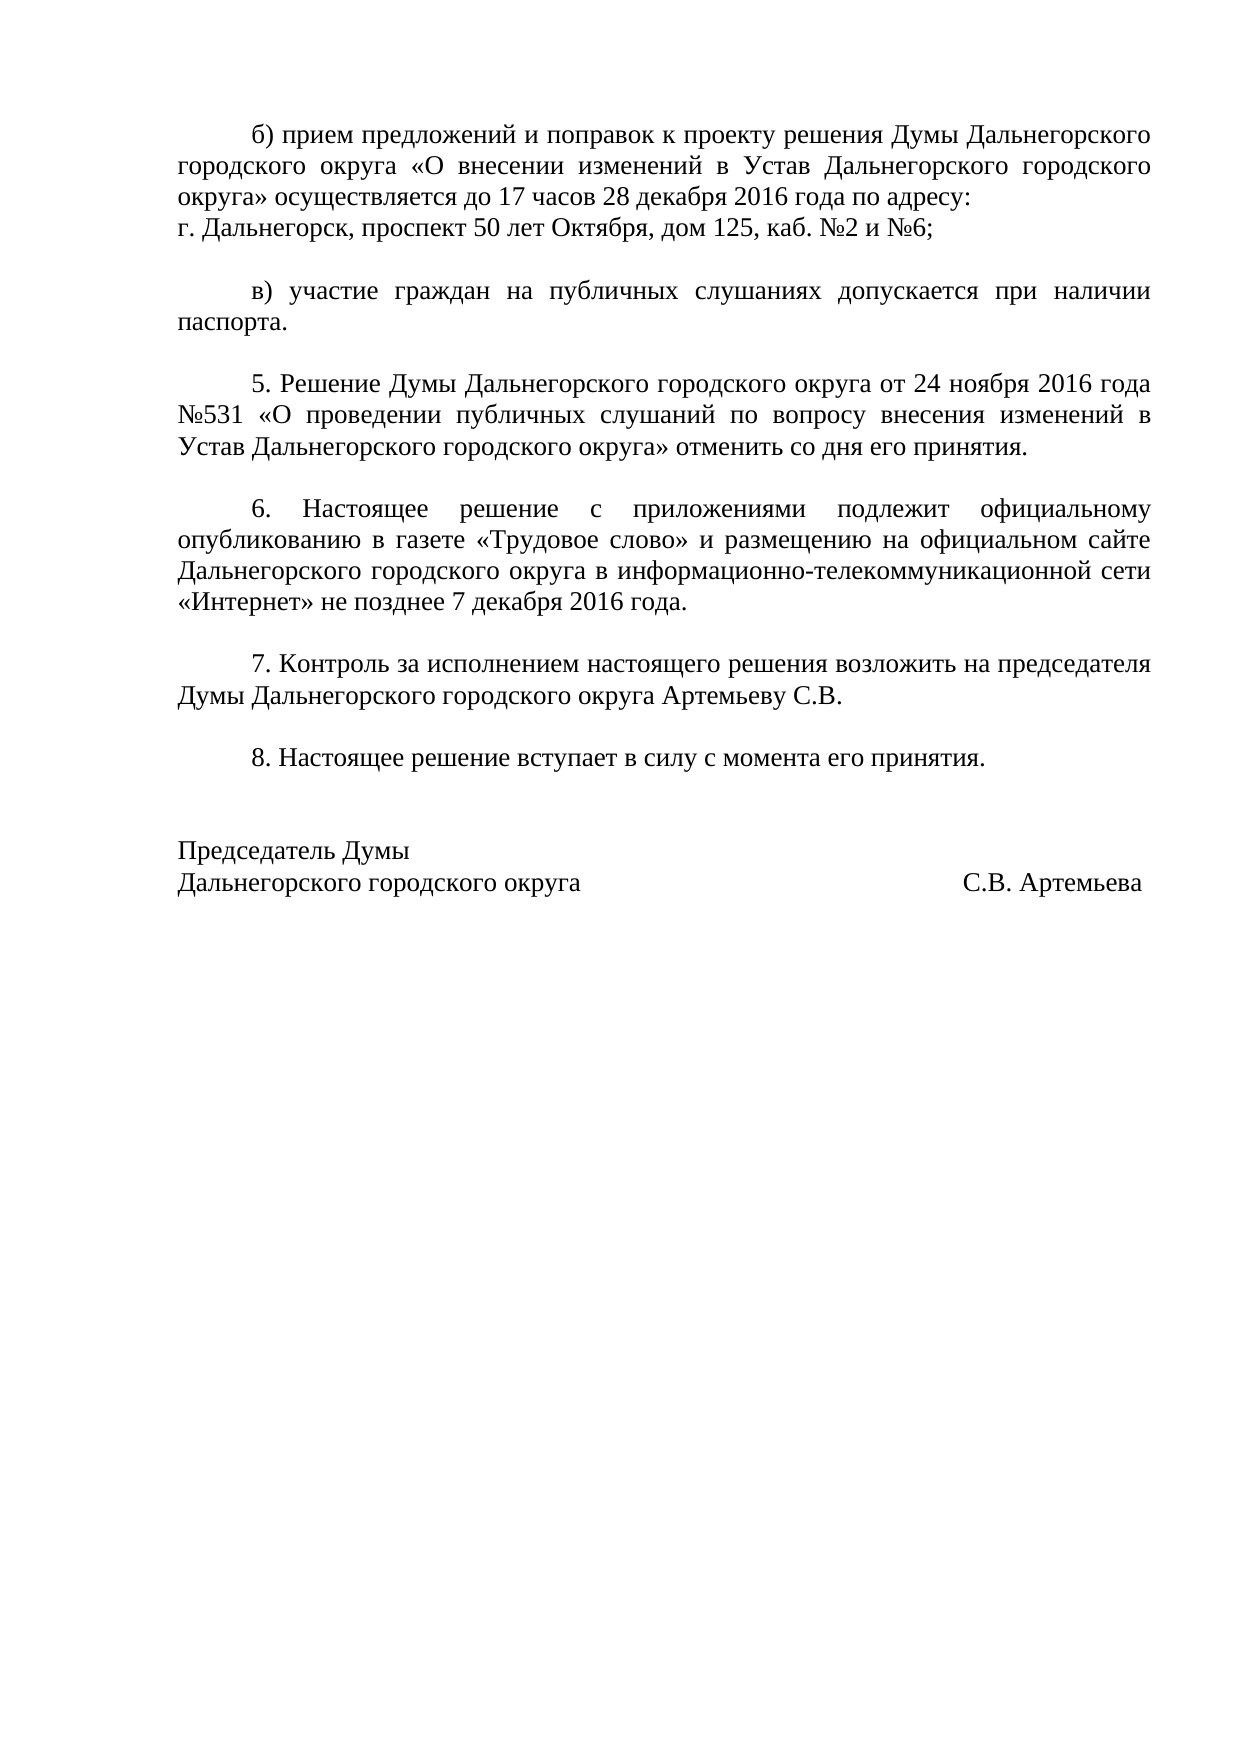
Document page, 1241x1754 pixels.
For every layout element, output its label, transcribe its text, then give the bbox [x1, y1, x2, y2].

text Председатель Думы [177, 834, 1152, 866]
text 5. Решение Думы Дальнегорского городского округа от 24 ноября 2016 года №531 «О проведении публичных слушаний по вопросу внесения изменений в Устав Дальнегорского городского округа» отменить со дня его принятия. [177, 367, 1152, 461]
text б) прием предложений и поправок к проекту решения Думы Дальнегорского городского округа «О внесении изменений в Устав Дальнегорского городского округа» осуществляется до 17 часов 28 декабря 2016 года по адресу: [177, 118, 1152, 212]
text 7. Контроль за исполнением настоящего решения возложить на председателя Думы Дальнегорского городского округа Артемьеву С.В. [177, 648, 1152, 710]
text г. Дальнегорск, проспект 50 лет Октября, дом 125, каб. №2 и №6; [177, 212, 1152, 243]
text 8. Настоящее решение вступает в силу с момента его принятия. [177, 741, 1152, 772]
text Дальнегорского городского округа С.В. Артемьева [177, 866, 1152, 897]
text 6. Настоящее решение с приложениями подлежит официальному опубликованию в газете «Трудовое слово» и размещению на официальном сайте Дальнегорского городского округа в информационно-телекоммуникационной сети «Интернет» не позднее 7 декабря 2016 года. [177, 492, 1152, 616]
text в) участие граждан на публичных слушаниях допускается при наличии паспорта. [177, 274, 1152, 336]
